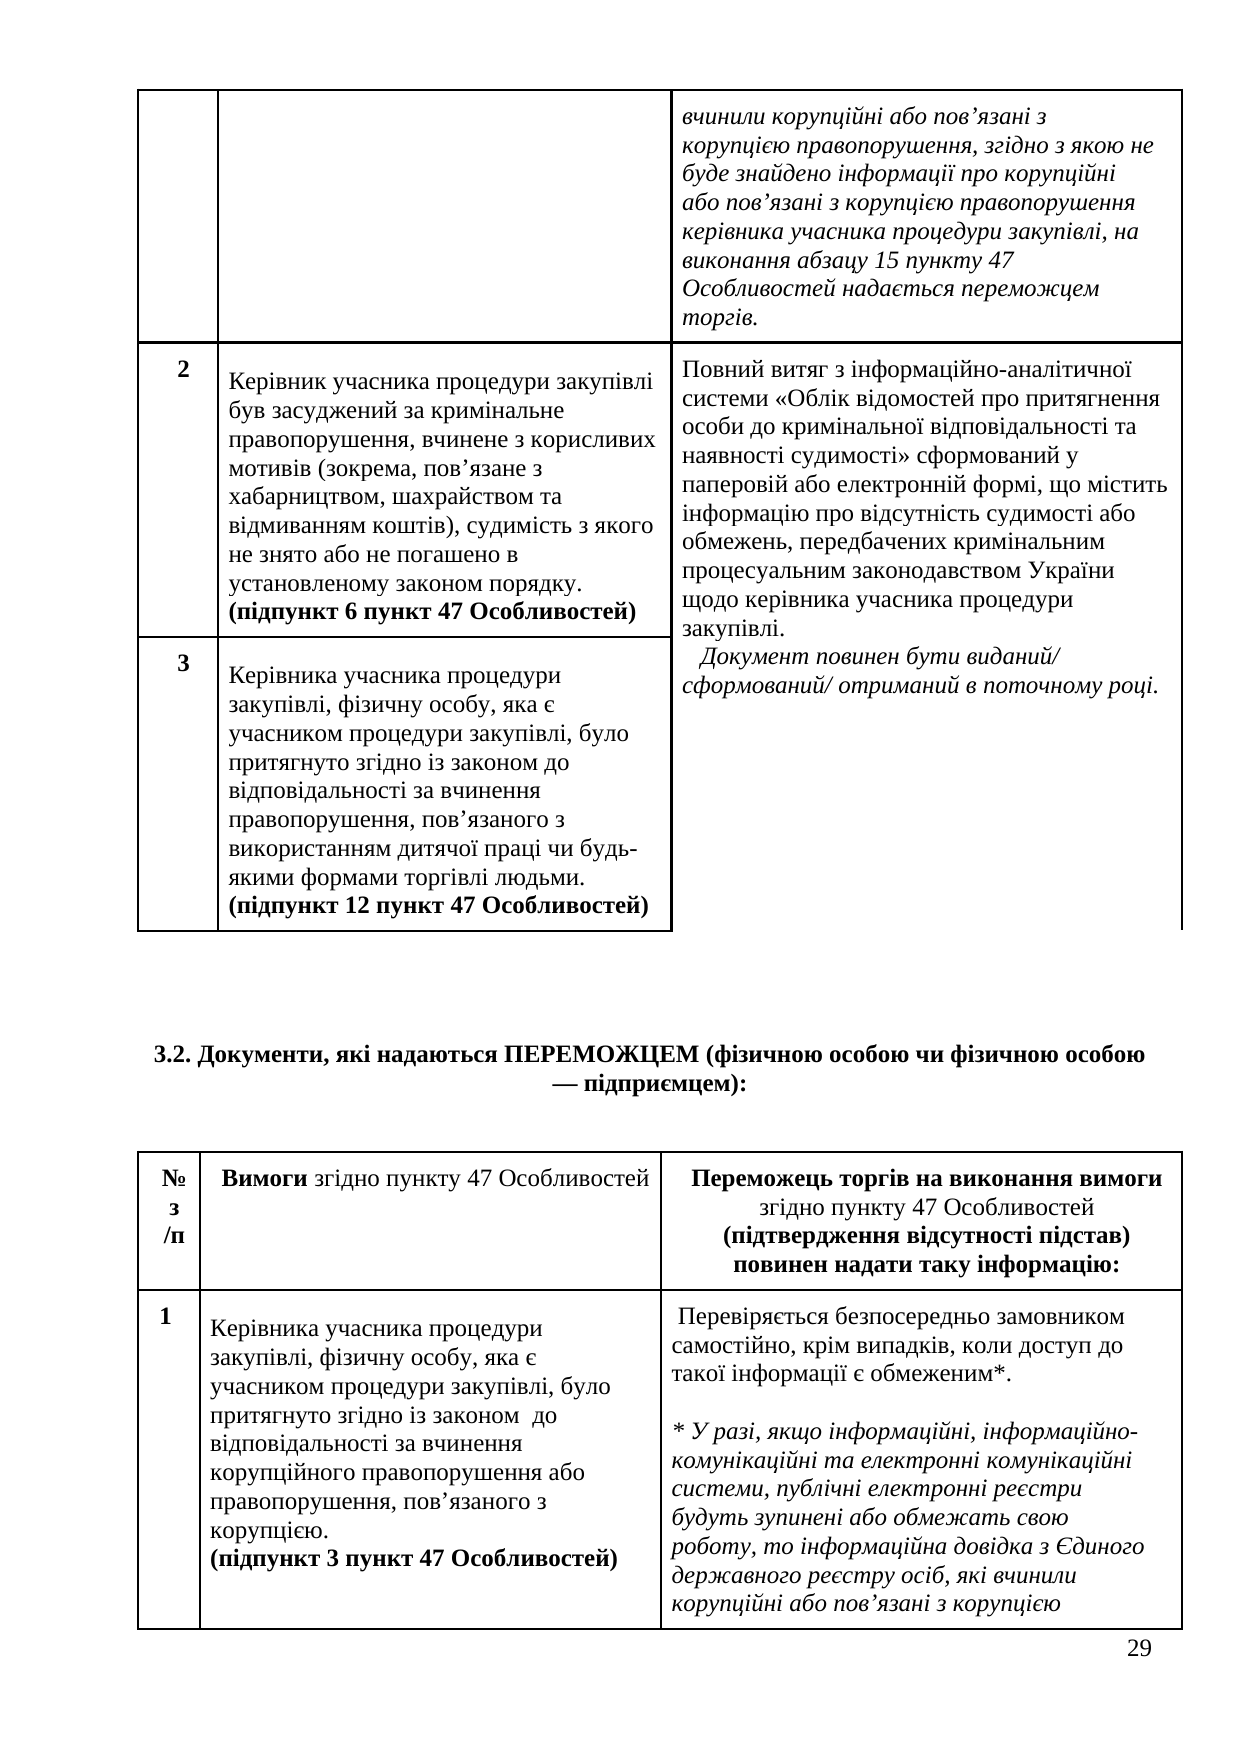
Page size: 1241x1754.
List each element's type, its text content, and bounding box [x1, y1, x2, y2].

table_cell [662, 1291, 1181, 1628]
table_cell 3 [139, 638, 217, 930]
table_header № з/п [139, 1153, 199, 1288]
table_header Переможець торгів на виконання вимоги згідно пункту 47 Особливостей (підтвердження відсутності підстав) повинен надати таку інформацію: [662, 1153, 1181, 1288]
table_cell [673, 91, 1181, 341]
table_cell 2 [139, 344, 217, 636]
text 3.2. Документи, які надаються ПЕРЕМОЖЦЕМ (фізичною особою чи фізичною особою — підприємцем): [148, 1039, 1152, 1097]
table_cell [201, 1291, 660, 1628]
table_cell 1 [139, 1291, 199, 1628]
table_cell 1 [139, 91, 217, 341]
table_header Вимоги згідно пункту 47 Особливостей [201, 1153, 660, 1288]
table_cell Керівник учасника процедури закупівлі був засуджений за кримінальне правопорушення, вчинене з корисливих мотивів (зокрема, пов’язане з хабарництвом, шахрайством та відмиванням коштів), судимість з якого не знято або не погашено в установленому законом порядку. (підпункт 6 пункт 47 Особливостей) [219, 344, 670, 636]
table_cell Повний витяг з інформаційно-аналітичної системи «Облік відомостей про притягнення особи до кримінальної відповідальності та наявності судимості» сформований у паперовій або електронній формі, що містить інформацію про відсутність судимості або обмежень, передбачених кримінальним процесуальним законодавством України щодо керівника учасника процедури закупівлі. Документ повинен бути виданий/ сформований/ отриманий в поточному році. [673, 344, 1181, 930]
table_cell Керівника учасника процедури закупівлі, фізичну особу, яка є учасником процедури закупівлі, було притягнуто згідно із законом до відповідальності за вчинення правопорушення, пов’язаного з використанням дитячої праці чи будь-якими формами торгівлі людьми. (підпункт 12 пункт 47 Особливостей) [219, 638, 670, 930]
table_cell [219, 91, 670, 341]
